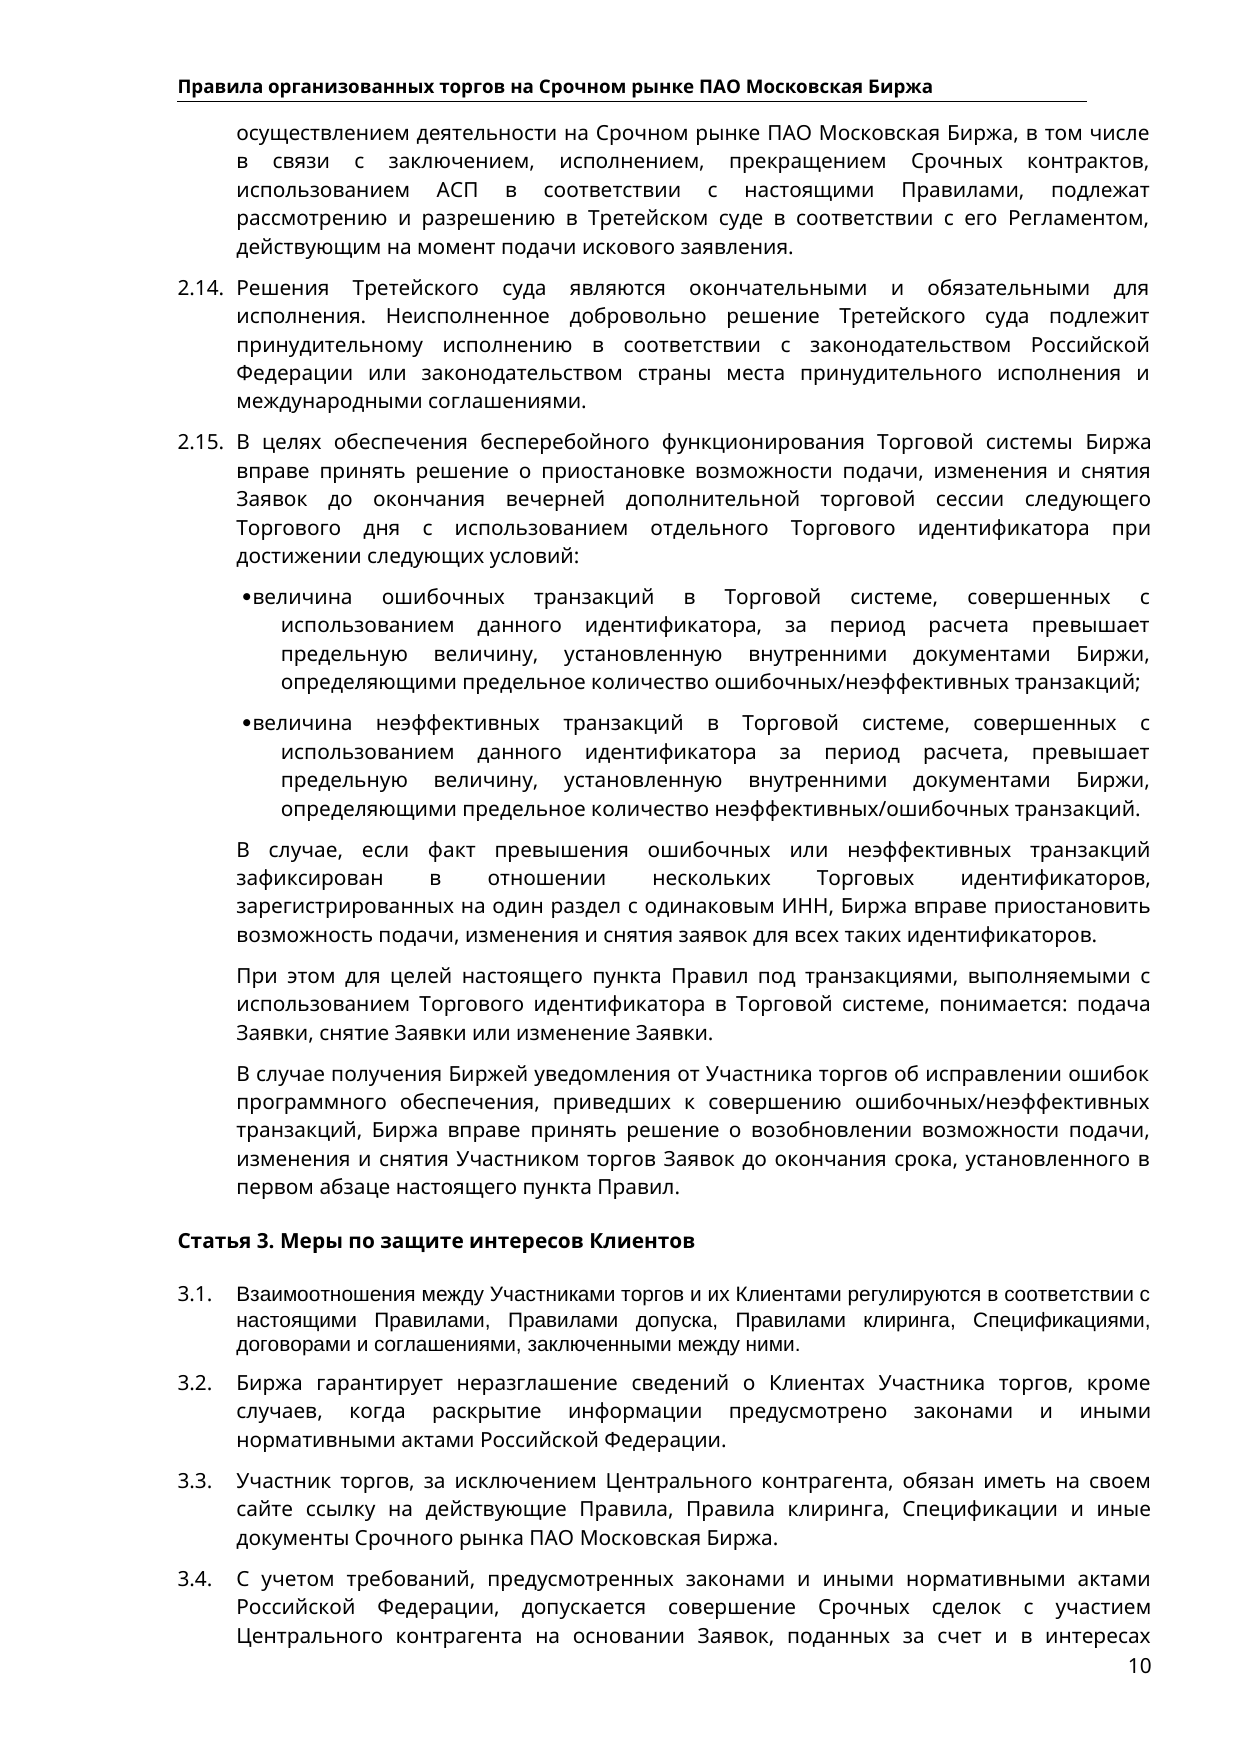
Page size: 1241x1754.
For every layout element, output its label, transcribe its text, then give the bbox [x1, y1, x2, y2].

list величина неэффективных транзакций в Торговой системе, совершенных с использованием данного идентификатора за период расчета, превышает предельную величину, установленную внутренними документами Биржи, определяющими предельное количество неэффективных/ошибочных транзакций. [243, 708, 1151, 822]
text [177, 1564, 1152, 1649]
list величина ошибочных транзакций в Торговой системе, совершенных с использованием данного идентификатора, за период расчета превышает предельную величину, установленную внутренними документами Биржи, определяющими предельное количество ошибочных/неэффективных транзакций; [243, 582, 1151, 696]
text Взаимоотношения между Участниками торгов и их Клиентами регулируются в соответствии с настоящими Правилами, Правилами допуска, Правилами клиринга, Спецификациями, договорами и соглашениями, заключенными между ними. [177, 1279, 1152, 1356]
text Участник торгов, за исключением Центрального контрагента, обязан иметь на своем сайте ссылку на действующие Правила, Правила клиринга, Спецификации и иные документы Срочного рынка ПАО Московская Биржа. [177, 1466, 1152, 1551]
list Решения Третейского суда являются окончательными и обязательными для исполнения. Неисполненное добровольно решение Третейского суда подлежит принудительному исполнению в соответствии с законодательством Российской Федерации или законодательством страны места принудительного исполнения и международными соглашениями. [177, 273, 1151, 415]
list При этом для целей настоящего пункта Правил под транзакциями, выполняемыми с использованием Торгового идентификатора в Торговой системе, понимается: подача Заявки, снятие Заявки или изменение Заявки. [236, 961, 1152, 1046]
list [177, 118, 1151, 260]
text Биржа гарантирует неразглашение сведений о Клиентах Участника торгов, кроме случаев, когда раскрытие информации предусмотрено законами и иными нормативными актами Российской Федерации. [177, 1368, 1152, 1453]
title Статья 3. Меры по защите интересов Клиентов [177, 1226, 1152, 1254]
list В случае, если факт превышения ошибочных или неэффективных транзакций зафиксирован в отношении нескольких Торговых идентификаторов, зарегистрированных на один раздел с одинаковым ИНН, Биржа вправе приостановить возможность подачи, изменения и снятия заявок для всех таких идентификаторов. [236, 835, 1152, 948]
text В случае получения Биржей уведомления от Участника торгов об исправлении ошибок программного обеспечения, приведших к совершению ошибочных/неэффективных транзакций, Биржа вправе принять решение о возобновлении возможности подачи, изменения и снятия Участником торгов Заявок до окончания срока, установленного в первом абзаце настоящего пункта Правил. [236, 1059, 1151, 1201]
list В целях обеспечения бесперебойного функционирования Торговой системы Биржа вправе принять решение о приостановке возможности подачи, изменения и снятия Заявок до окончания вечерней дополнительной торговой сессии следующего Торгового дня с использованием отдельного Торгового идентификатора при достижении следующих условий: [177, 427, 1152, 570]
